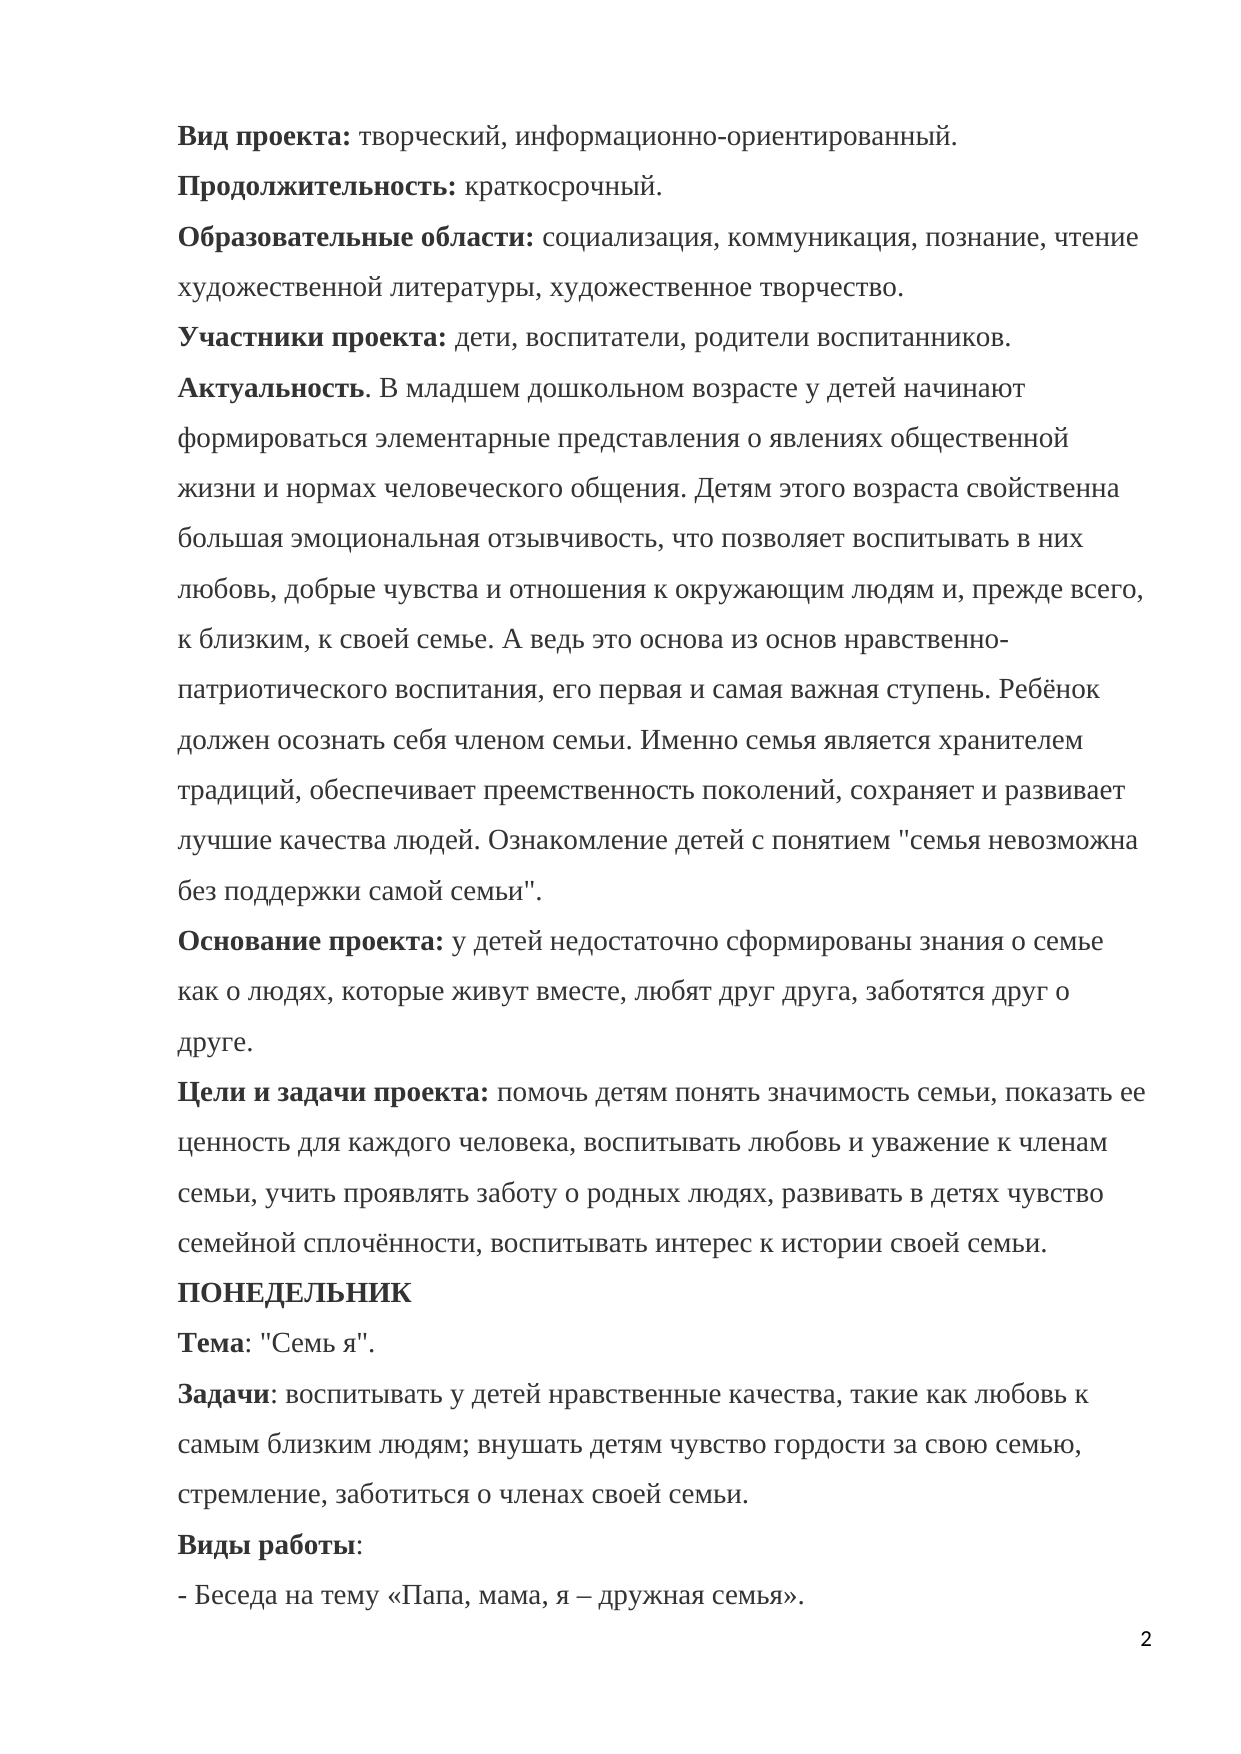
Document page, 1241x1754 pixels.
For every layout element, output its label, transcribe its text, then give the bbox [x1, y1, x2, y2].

text Тема: "Семь я". [177, 1326, 1152, 1359]
text Цели и задачи проекта: помочь детям понять значимость семьи, показать ее ценность для каждого человека, воспитывать любовь и уважение к членам семьи, учить проявлять заботу о родных людях, развивать в детях чувство семейной сплочённости, воспитывать интерес к истории своей семьи. [177, 1074, 1152, 1258]
text Образовательные области: социализация, коммуникация, познание, чтение художественной литературы, художественное творчество. [177, 219, 1152, 303]
text - Беседа на тему «Папа, мама, я – дружная семья». [177, 1577, 1152, 1611]
text Актуальность. В младшем дошкольном возрасте у детей начинают формироваться элементарные представления о явлениях общественной жизни и нормах человеческого общения. Детям этого возраста свойственна большая эмоциональная отзывчивость, что позволяет воспитывать в них любовь, добрые чувства и отношения к окружающим людям и, прежде всего, к близким, к своей семье. А ведь это основа из основ нравственно-патриотического воспитания, его первая и самая важная ступень. Ребёнок должен осознать себя членом семьи. Именно семья является хранителем традиций, обеспечивает преемственность поколений, сохраняет и развивает лучшие качества людей. Ознакомление детей с понятием "семья невозможна без поддержки самой семьи". [177, 370, 1152, 906]
text Участники проекта: дети, воспитатели, родители воспитанников. [177, 319, 1152, 353]
text Вид проекта: творческий, информационно-ориентированный. [177, 118, 1152, 152]
text Основание проекта: у детей недостаточно сформированы знания о семье как о людях, которые живут вместе, любят друг друга, заботятся друг о друге. [177, 923, 1152, 1057]
text ПОНЕДЕЛЬНИК [177, 1275, 1152, 1309]
text Продолжительность: краткосрочный. [177, 168, 1152, 202]
text Виды работы: [177, 1527, 1152, 1560]
text Задачи: воспитывать у детей нравственные качества, такие как любовь к самым близким людям; внушать детям чувство гордости за свою семью, стремление, заботиться о членах своей семьи. [177, 1376, 1152, 1510]
